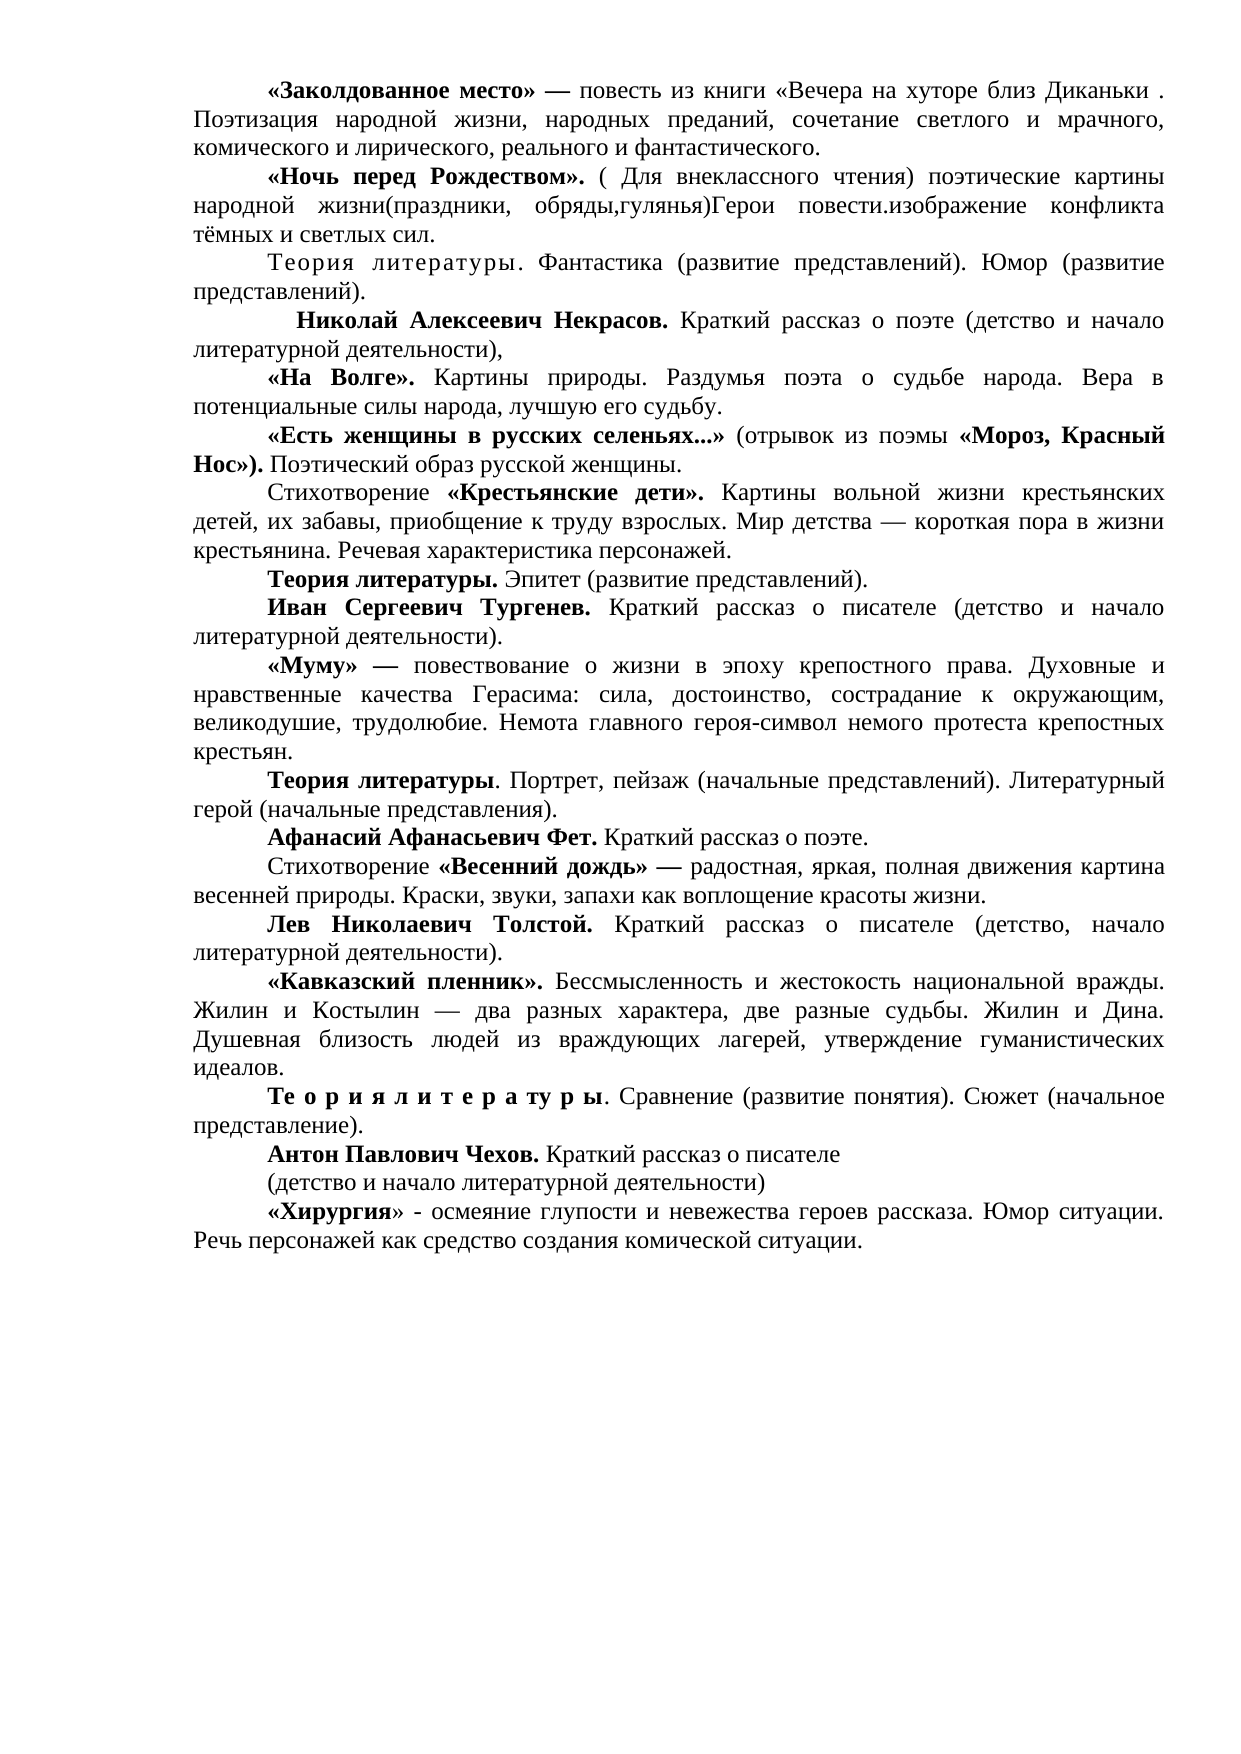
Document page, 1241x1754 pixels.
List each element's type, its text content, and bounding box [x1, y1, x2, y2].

text Теория литературы. Портрет, пейзаж (начальные представлений). Литературный герой (начальные представления). [193, 765, 1165, 822]
text Иван Сергеевич Тургенев. Краткий рассказ о писателе (детство и начало литературной деятельности). [193, 592, 1165, 650]
text Николай Алексеевич Некрасов. Краткий рассказ о поэте (детство и начало литературной деятельности), [193, 305, 1165, 362]
text Теория литературы. Фантастика (развитие представлений). Юмор (развитие представлений). [193, 247, 1165, 305]
text «Есть женщины в русских селеньях...» (отрывок из поэмы «Мороз, Красный Hoc»). Поэтический образ русской женщины. [193, 420, 1165, 477]
text «Ночь перед Рождеством». ( Для внеклассного чтения) поэтические картины народной жизни(праздники, обряды,гулянья)Герои повести.изображение конфликта тёмных и светлых сил. [193, 161, 1165, 247]
text Лев Николаевич Толстой. Краткий рассказ о писателе (детство, начало литературной деятельности). [193, 909, 1165, 966]
text «Муму» — повествование о жизни в эпоху крепостного права. Духовные и нравственные качества Герасима: сила, достоинство, сострадание к окружающим, великодушие, трудолюбие. Немота главного героя-символ немого протеста крепостных крестьян. [193, 650, 1165, 765]
text «Хирургия» - осмеяние глупости и невежества героев рассказа. Юмор ситуации. Речь персонажей как средство создания комической ситуации. [193, 1196, 1165, 1254]
text «Кавказский пленник». Бессмысленность и жестокость национальной вражды. Жилин и Костылин — два разных характера, две разные судьбы. Жилин и Дина. Душевная близость людей из враждующих лагерей, утверждение гуманистических идеалов. [193, 966, 1165, 1081]
text Те о р и я л и т е р а ту р ы. Сравнение (развитие понятия). Сюжет (начальное представление). [193, 1081, 1165, 1139]
text «На Волге». Картины природы. Раздумья поэта о судьбе народа. Вера в потенциальные силы народа, лучшую его судьбу. [193, 362, 1165, 420]
text Стихотворение «Крестьянские дети». Картины вольной жизни крестьянских детей, их забавы, приобщение к труду взрослых. Мир детства — короткая пора в жизни крестьянина. Речевая характеристика персонажей. [193, 477, 1165, 564]
text Теория литературы. Эпитет (развитие представлений). [193, 564, 1165, 592]
text Стихотворение «Весенний дождь» — радостная, яркая, полная движения картина весенней природы. Краски, звуки, запахи как воплощение красоты жизни. [193, 851, 1165, 909]
text Афанасий Афанасьевич Фет. Краткий рассказ о поэте. [193, 822, 1165, 851]
text «Заколдованное место» — повесть из книги «Вечера на хуторе близ Диканьки . Поэтизация народной жизни, народных преданий, сочетание светлого и мрачного, комического и лирического, реального и фантастического. [193, 75, 1165, 161]
text Антон Павлович Чехов. Краткий рассказ о писателе [193, 1139, 1165, 1167]
text (детство и начало литературной деятельности) [193, 1167, 1165, 1196]
